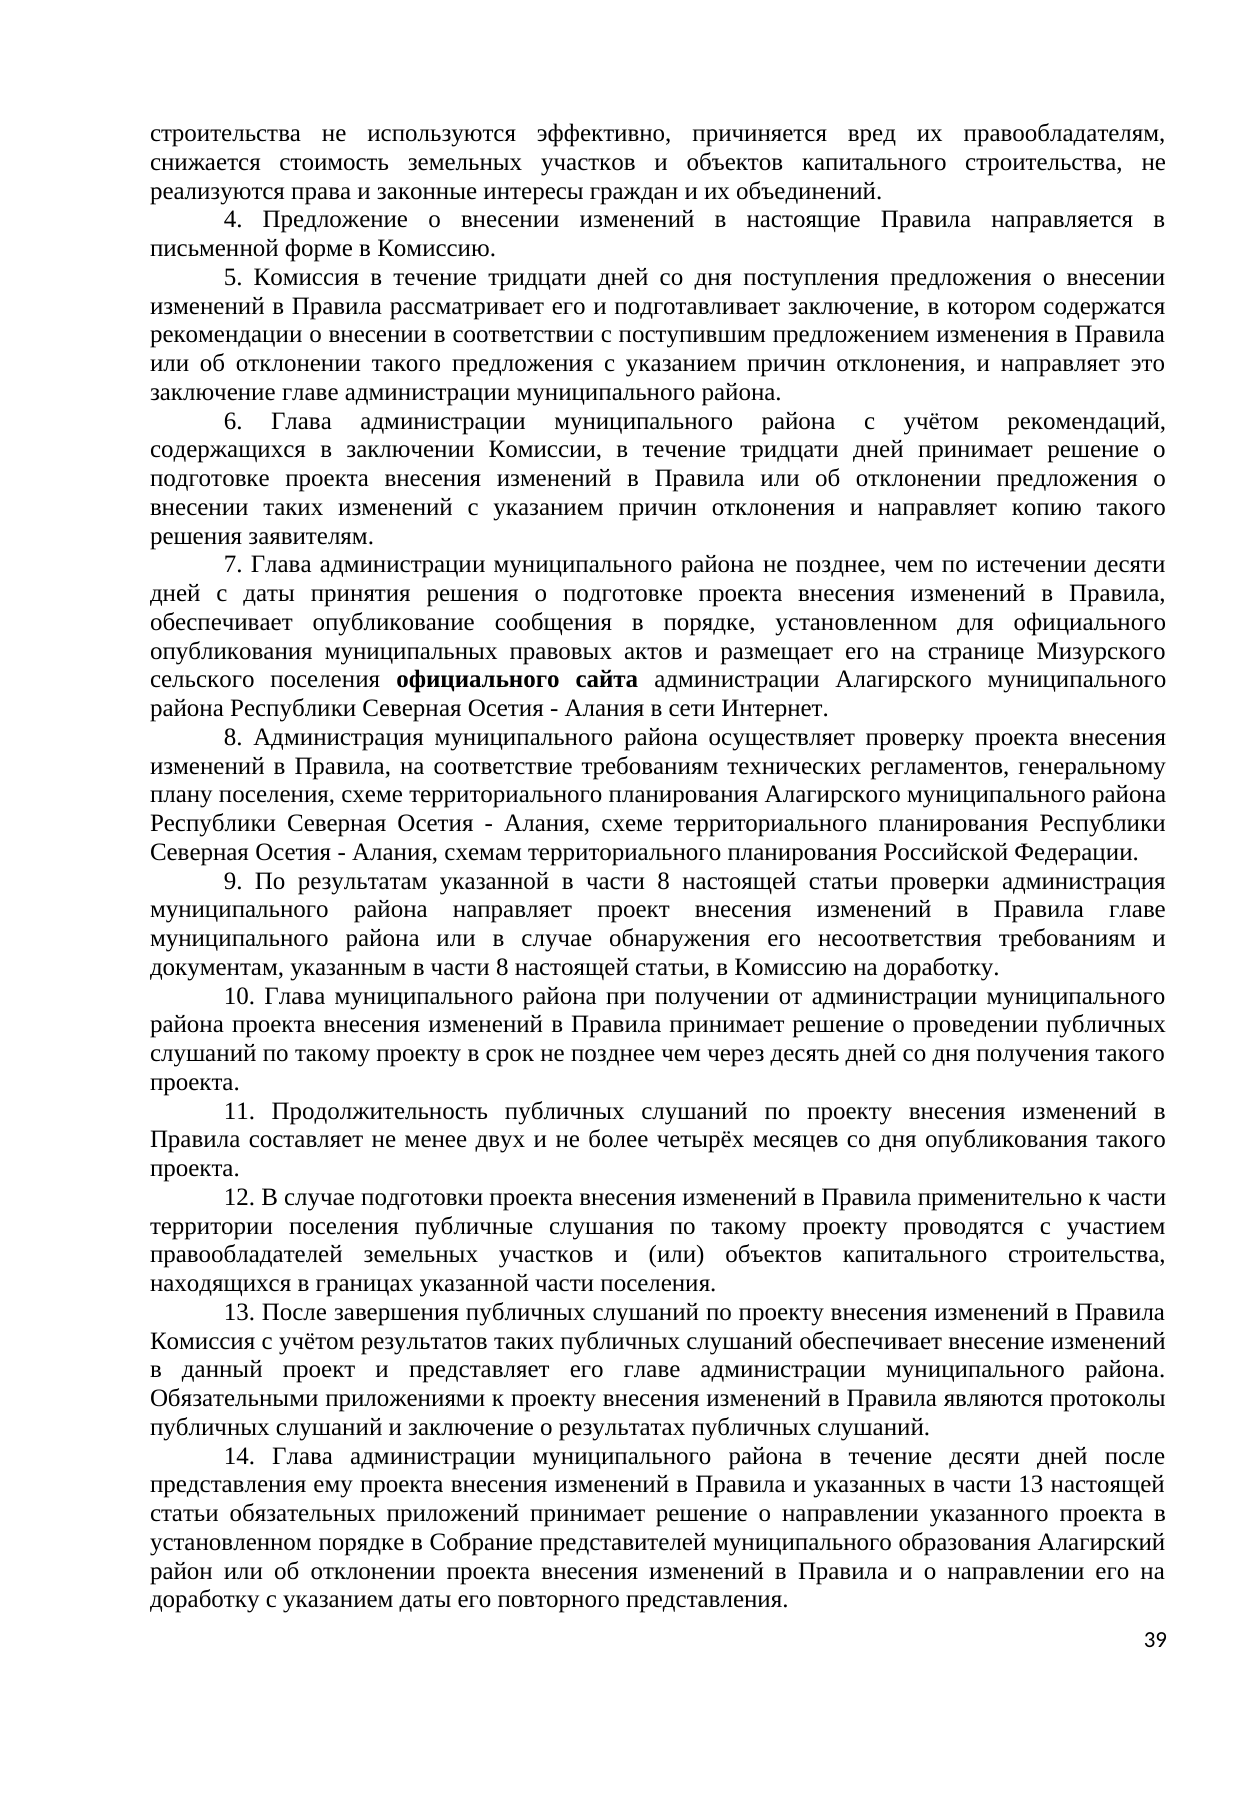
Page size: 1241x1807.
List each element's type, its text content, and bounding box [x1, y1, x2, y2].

text 10. Глава муниципального района при получении от администрации муниципального района проекта внесения изменений в Правила принимает решение о проведении публичных слушаний по такому проекту в срок не позднее чем через десять дней со дня получения такого проекта. [150, 981, 1167, 1096]
text 12. В случае подготовки проекта внесения изменений в Правила применительно к части территории поселения публичные слушания по такому проекту проводятся с участием правообладателей земельных участков и (или) объектов капитального строительства, находящихся в границах указанной части поселения. [150, 1182, 1167, 1297]
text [150, 118, 1167, 204]
text 14. Глава администрации муниципального района в течение десяти дней после представления ему проекта внесения изменений в Правила и указанных в части 13 настоящей статьи обязательных приложений принимает решение о направлении указанного проекта в установленном порядке в Собрание представителей муниципального образования Алагирский район или об отклонении проекта внесения изменений в Правила и о направлении его на доработку с указанием даты его повторного представления. [150, 1441, 1167, 1613]
text 11. Продолжительность публичных слушаний по проекту внесения изменений в Правила составляет не менее двух и не более четырёх месяцев со дня опубликования такого проекта. [150, 1096, 1167, 1182]
text 8. Администрация муниципального района осуществляет проверку проекта внесения изменений в Правила, на соответствие требованиям технических регламентов, генеральному плану поселения, схеме территориального планирования Алагирского муниципального района Республики Северная Осетия - Алания, схеме территориального планирования Республики Северная Осетия - Алания, схемам территориального планирования Российской Федерации. [150, 722, 1167, 866]
text 6. Глава администрации муниципального района с учётом рекомендаций, содержащихся в заключении Комиссии, в течение тридцати дней принимает решение о подготовке проекта внесения изменений в Правила или об отклонении предложения о внесении таких изменений с указанием причин отклонения и направляет копию такого решения заявителям. [150, 406, 1167, 549]
text 9. По результатам указанной в части 8 настоящей статьи проверки администрация муниципального района направляет проект внесения изменений в Правила главе муниципального района или в случае обнаружения его несоответствия требованиям и документам, указанным в части 8 настоящей статьи, в Комиссию на доработку. [150, 866, 1167, 981]
text 5. Комиссия в течение тридцати дней со дня поступления предложения о внесении изменений в Правила рассматривает его и подготавливает заключение, в котором содержатся рекомендации о внесении в соответствии с поступившим предложением изменения в Правила или об отклонении такого предложения с указанием причин отклонения, и направляет это заключение главе администрации муниципального района. [150, 262, 1167, 406]
text 4. Предложение о внесении изменений в настоящие Правила направляется в письменной форме в Комиссию. [150, 204, 1167, 262]
text 7. Глава администрации муниципального района не позднее, чем по истечении десяти дней с даты принятия решения о подготовке проекта внесения изменений в Правила, обеспечивает опубликование сообщения в порядке, установленном для официального опубликования муниципальных правовых актов и размещает его на странице Мизурского сельского поселения официального сайта администрации Алагирского муниципального района Республики Северная Осетия - Алания в сети Интернет. [150, 549, 1167, 722]
text 13. После завершения публичных слушаний по проекту внесения изменений в Правила Комиссия с учётом результатов таких публичных слушаний обеспечивает внесение изменений в данный проект и представляет его главе администрации муниципального района. Обязательными приложениями к проекту внесения изменений в Правила являются протоколы публичных слушаний и заключение о результатах публичных слушаний. [150, 1297, 1167, 1441]
